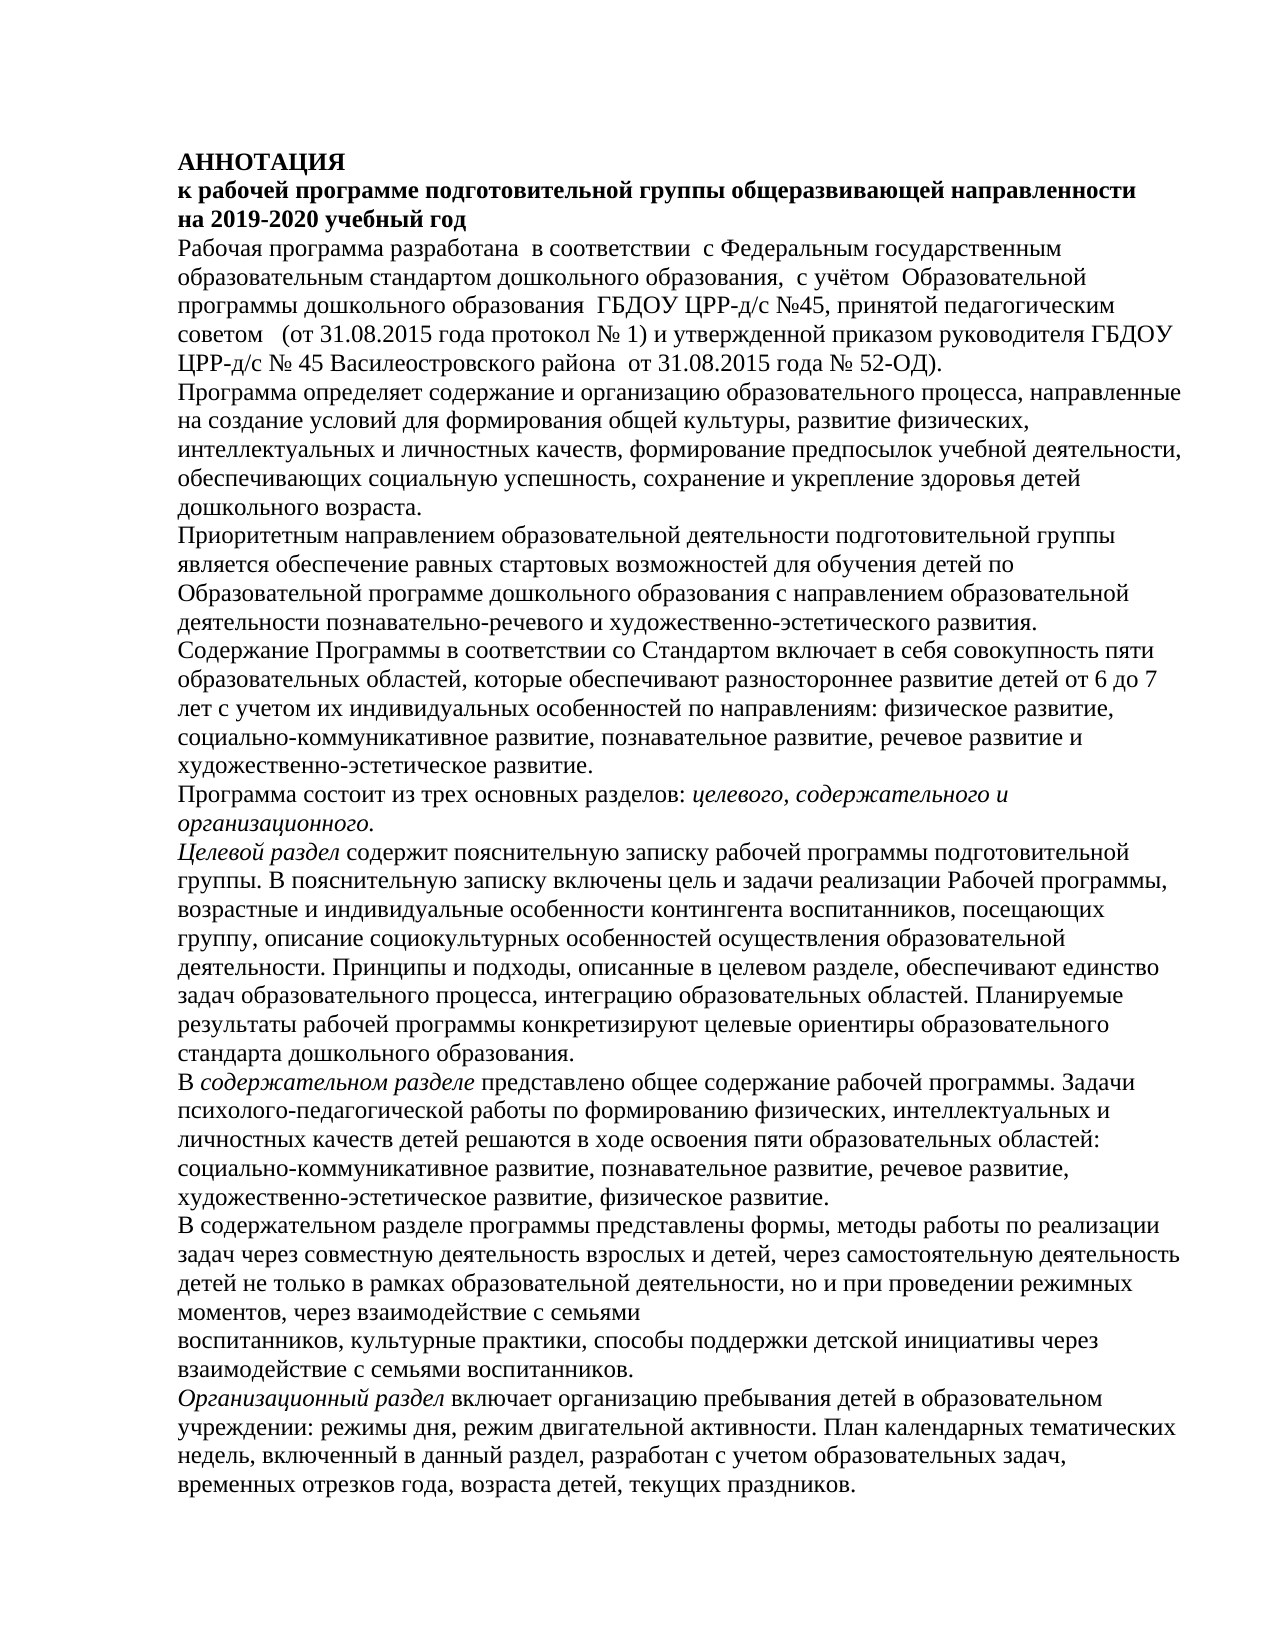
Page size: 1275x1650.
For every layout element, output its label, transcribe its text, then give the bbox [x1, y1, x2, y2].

text Приоритетным направлением образовательной деятельности подготовительной группы является обеспечение равных стартовых возможностей для обучения детей по Образовательной программе дошкольного образования с направлением образовательной деятельности познавательно-речевого и художественно-эстетического развития. [177, 521, 1186, 636]
text Программа определяет содержание и организацию образовательного процесса, направленные на создание условий для формирования общей культуры, развитие физических, интеллектуальных и личностных качеств, формирование предпосылок учебной деятельности, обеспечивающих социальную успешность, сохранение и укрепление здоровья детей дошкольного возраста. [177, 377, 1186, 521]
text к рабочей программе подготовительной группы общеразвивающей направленности [177, 176, 1186, 204]
text В содержательном разделе программы представлены формы, методы работы по реализации задач через совместную деятельность взрослых и детей, через самостоятельную деятельность детей не только в рамках образовательной деятельности, но и при проведении режимных моментов, через взаимодействие с семьями [177, 1211, 1186, 1326]
text Рабочая программа разработана в соответствии с Федеральным государственным образовательным стандартом дошкольного образования, с учётом Образовательной программы дошкольного образования ГБДОУ ЦРР-д/с №45, принятой педагогическим советом (от 31.08.2015 года протокол № 1) и утвержденной приказом руководителя ГБДОУ ЦРР-д/с № 45 Василеостровского района от 31.08.2015 года № 52-ОД). [177, 233, 1186, 377]
text Организационный раздел включает организацию пребывания детей в образовательном учреждении: режимы дня, режим двигательной активности. План календарных тематических недель, включенный в данный раздел, разработан с учетом образовательных задач, временных отрезков года, возраста детей, текущих праздников. [177, 1383, 1186, 1498]
text В содержательном разделе представлено общее содержание рабочей программы. Задачи психолого-педагогической работы по формированию физических, интеллектуальных и личностных качеств детей решаются в ходе освоения пяти образовательных областей: социально-коммуникативное развитие, познавательное развитие, речевое развитие, художественно-эстетическое развитие, физическое развитие. [177, 1067, 1186, 1211]
text на 2019-2020 учебный год [177, 204, 1186, 233]
text АННОТАЦИЯ [177, 147, 1186, 176]
text Содержание Программы в соответствии со Стандартом включает в себя совокупность пяти образовательных областей, которые обеспечивают разностороннее развитие детей от 6 до 7 лет с учетом их индивидуальных особенностей по направлениям: физическое развитие, социально-коммуникативное развитие, познавательное развитие, речевое развитие и художественно-эстетическое развитие. [177, 636, 1186, 779]
text Целевой раздел содержит пояснительную записку рабочей программы подготовительной группы. В пояснительную записку включены цель и задачи реализации Рабочей программы, возрастные и индивидуальные особенности контингента воспитанников, посещающих группу, описание социокультурных особенностей осуществления образовательной деятельности. Принципы и подходы, описанные в целевом разделе, обеспечивают единство задач образовательного процесса, интеграцию образовательных областей. Планируемые результаты рабочей программы конкретизируют целевые ориентиры образовательного стандарта дошкольного образования. [177, 837, 1186, 1067]
text воспитанников, культурные практики, способы поддержки детской инициативы через взаимодействие с семьями воспитанников. [177, 1326, 1186, 1383]
text Программа состоит из трех основных разделов: целевого, содержательного и организационного. [177, 779, 1186, 837]
